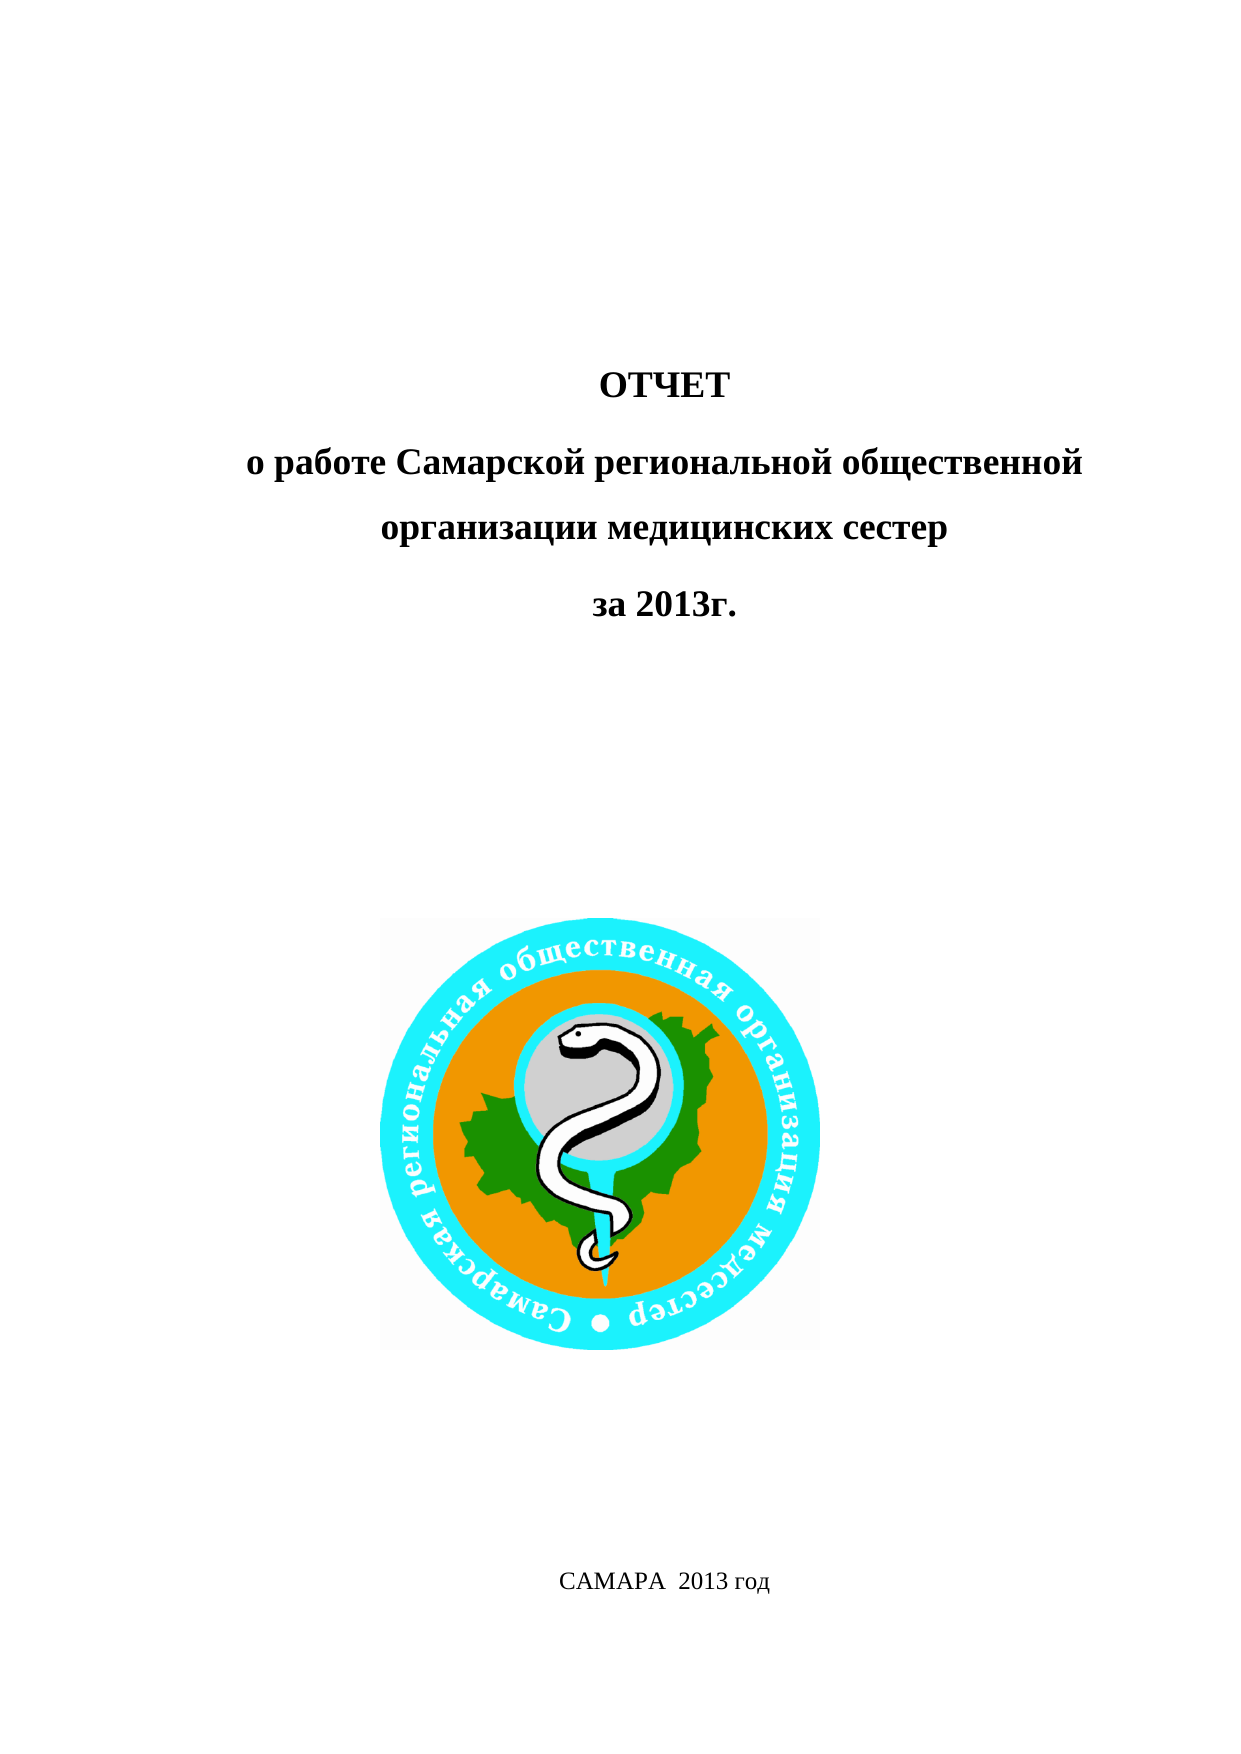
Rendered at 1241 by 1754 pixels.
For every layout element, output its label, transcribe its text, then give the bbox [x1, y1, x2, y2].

text о работе Самарской региональной общественной организации медицинских сестер [177, 439, 1152, 547]
text ОТЧЕТ [177, 362, 1152, 405]
picture [380, 918, 820, 1350]
text за 2013г. [177, 581, 1152, 624]
text САМАРА 2013 год [177, 1566, 1152, 1595]
